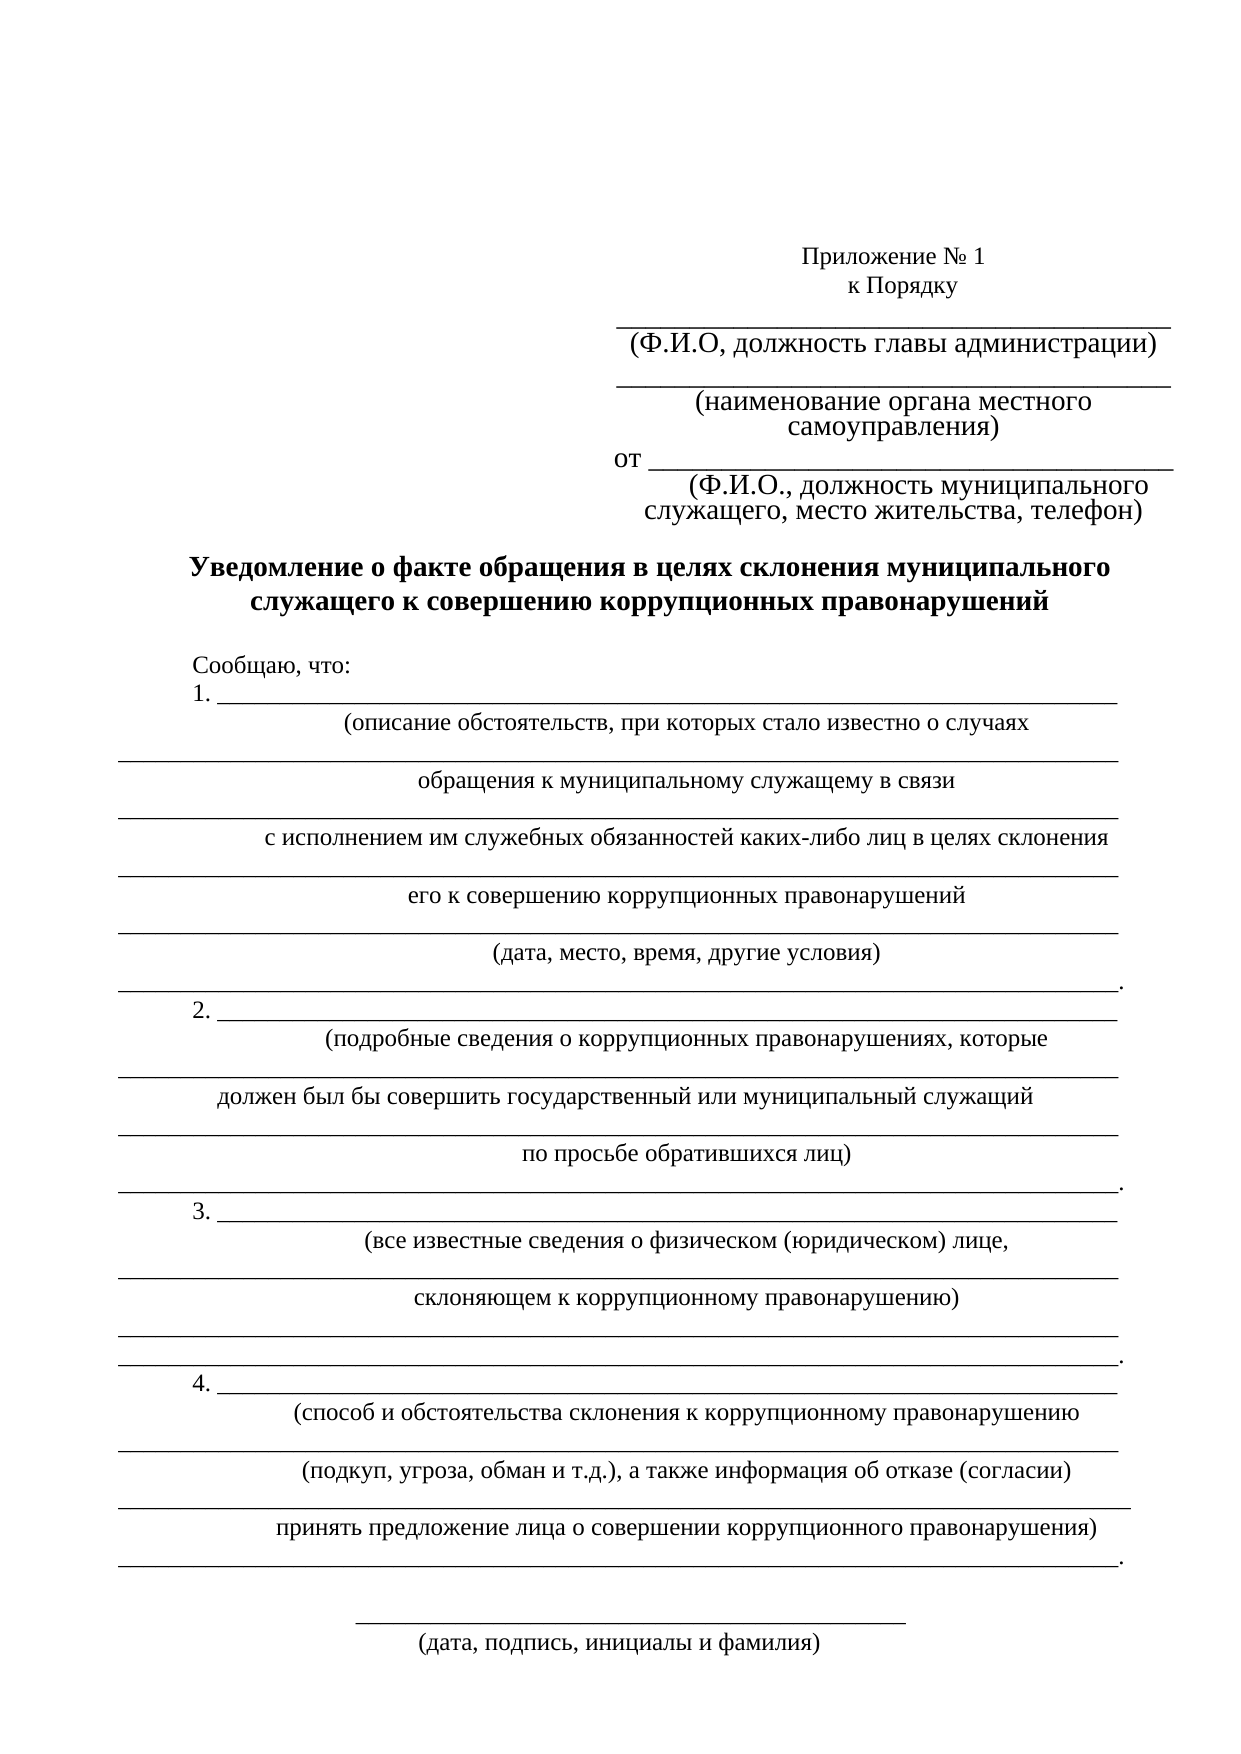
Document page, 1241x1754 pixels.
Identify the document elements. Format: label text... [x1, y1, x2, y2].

text по просьбе обратившихся лиц) [118, 1138, 1181, 1167]
text склоняющем к коррупционному правонарушению) [118, 1282, 1181, 1311]
text ______________________________________ [606, 357, 1181, 391]
text (подкуп, угроза, обман и т.д.), а также информация об отказе (согласии) [118, 1455, 1181, 1483]
text должен был бы совершить государственный или муниципальный служащий [118, 1081, 1181, 1110]
text 3. ________________________________________________________________________ [118, 1196, 1181, 1225]
text (Ф.И.О, должность главы администрации) [633, 332, 1181, 357]
text (все известные сведения о физическом (юридическом) лице, [118, 1225, 1181, 1253]
text ________________________________________________________________________________ [118, 1253, 1181, 1282]
text ______________________________________ [606, 298, 1181, 332]
text его к совершению коррупционных правонарушений [118, 880, 1181, 908]
text от ____________________________________ [606, 441, 1181, 474]
text ________________________________________________________________________________ [118, 1052, 1181, 1081]
text _________________________________________________________________________________ [118, 1483, 1181, 1512]
text ________________________________________________________________________________ [118, 1426, 1181, 1455]
text принять предложение лица о совершении коррупционного правонарушения) [118, 1512, 1181, 1541]
text 2. ________________________________________________________________________ [118, 995, 1181, 1023]
text обращения к муниципальному служащему в связи [118, 765, 1181, 793]
text ________________________________________________________________________________ [118, 736, 1181, 765]
text с исполнением им служебных обязанностей каких-либо лиц в целях склонения [118, 822, 1181, 851]
text (подробные сведения о коррупционных правонарушениях, которые [118, 1023, 1181, 1052]
text к Порядку [606, 270, 1181, 298]
text (дата, место, время, другие условия) [118, 937, 1181, 966]
text (способ и обстоятельства склонения к коррупционному правонарушению [118, 1397, 1181, 1426]
text ________________________________________________________________________________. [118, 1167, 1181, 1196]
text 1. ________________________________________________________________________ [118, 678, 1181, 707]
text ________________________________________________________________________________ [118, 1311, 1181, 1340]
text Сообщаю, что: [118, 650, 1181, 678]
text (Ф.И.О., должность муниципального служащего, место жительства, телефон) [606, 474, 1181, 524]
text ________________________________________________________________________________ [118, 851, 1181, 880]
text ________________________________________________________________________________ [118, 1110, 1181, 1138]
text ________________________________________________________________________________ [118, 908, 1181, 937]
text ________________________________________________________________________________. [118, 1340, 1181, 1368]
text ____________________________________________ [118, 1598, 1181, 1627]
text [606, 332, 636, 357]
text Приложение № 1 [606, 241, 1181, 270]
text (дата, подпись, инициалы и фамилия) [118, 1627, 1181, 1656]
text (наименование органа местного самоуправления) [606, 391, 1181, 441]
text (описание обстоятельств, при которых стало известно о случаях [118, 707, 1181, 736]
text ________________________________________________________________________________. [118, 1541, 1181, 1570]
text ________________________________________________________________________________ [118, 793, 1181, 822]
text ________________________________________________________________________________. [118, 966, 1181, 995]
text Уведомление о факте обращения в целях склонения муниципального служащего к совершению коррупционных правонарушений [118, 549, 1181, 616]
text 4. ________________________________________________________________________ [118, 1368, 1181, 1397]
